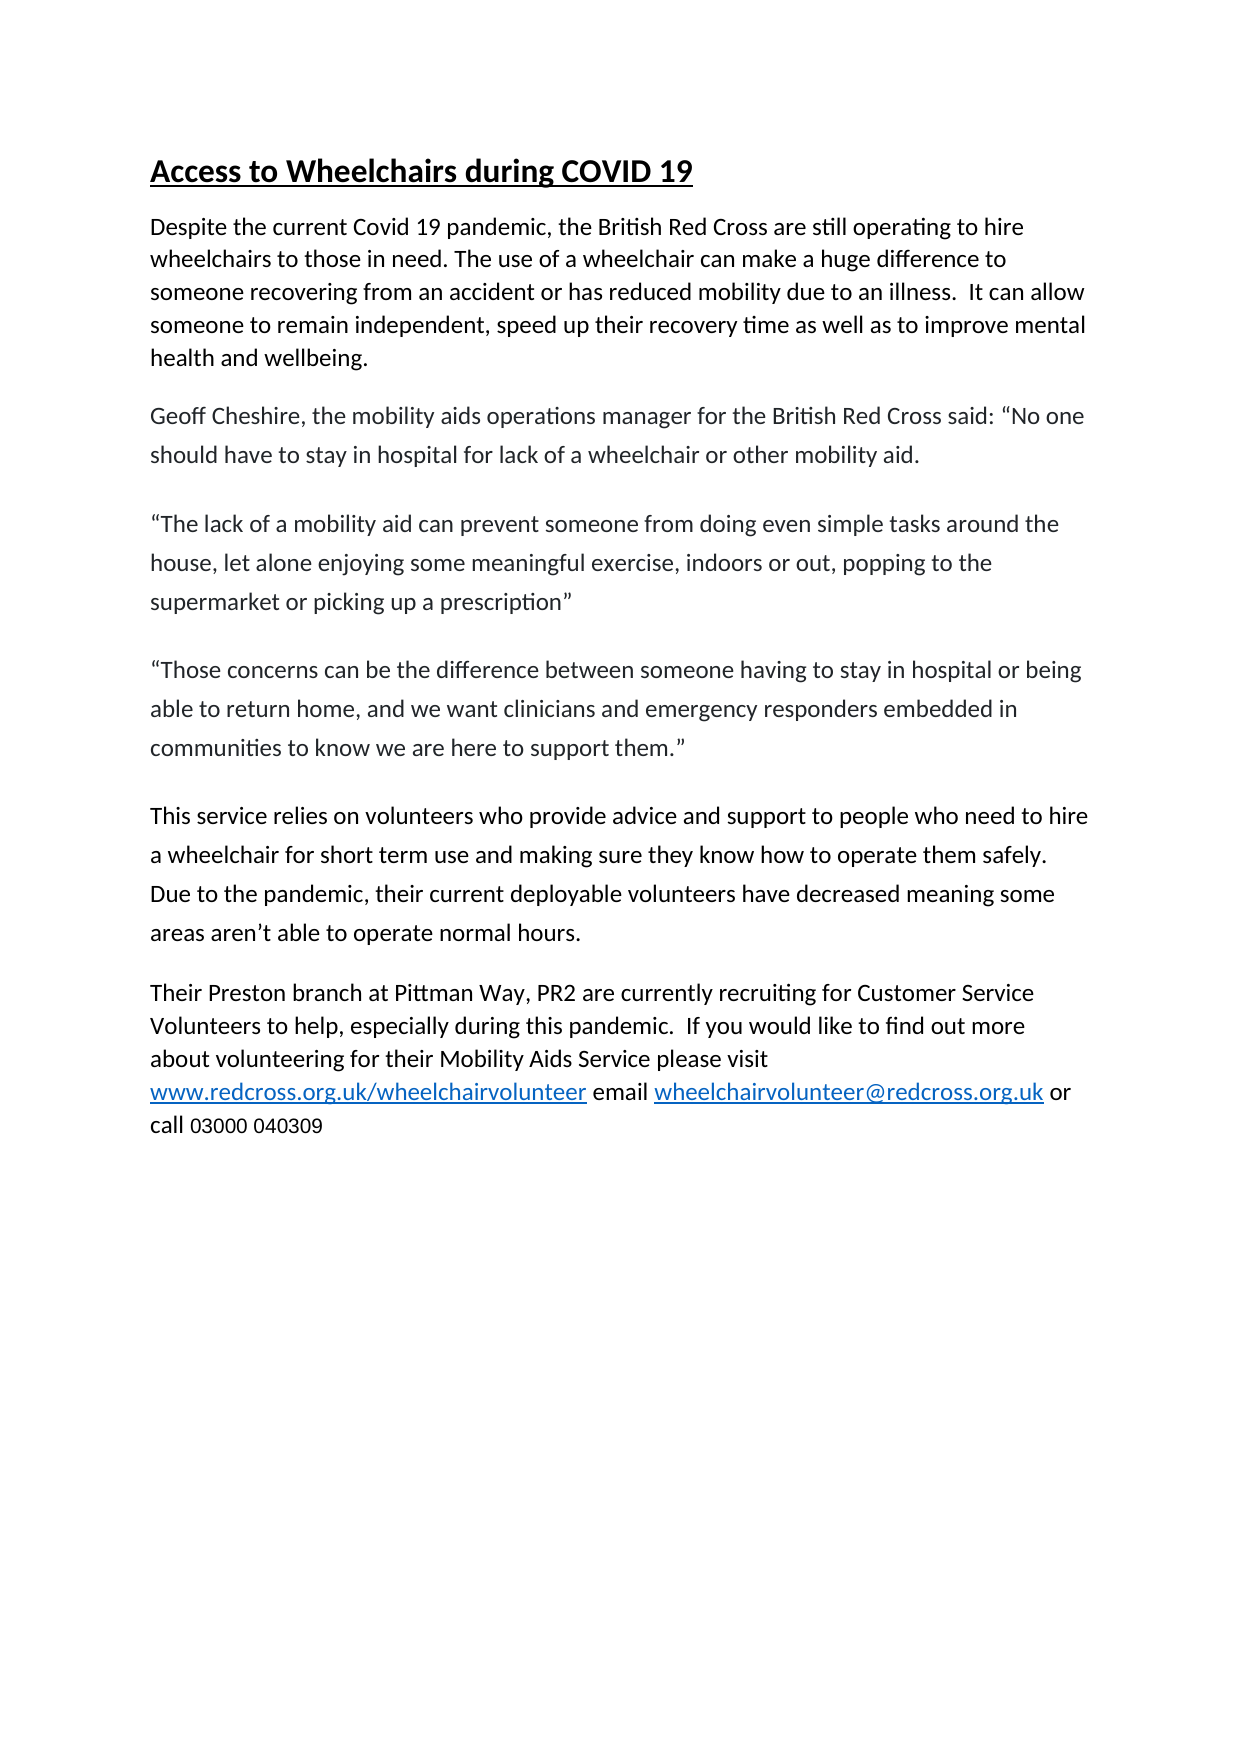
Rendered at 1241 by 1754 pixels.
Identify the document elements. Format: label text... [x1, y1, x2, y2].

text Their Preston branch at Pittman Way, PR2 are currently recruiting for Customer Service Volunteers to help, especially during this pandemic. If you would like to find out more about volunteering for their Mobility Aids Service please visit www.redcross.org.uk/wheelchairvolunteer email wheelchairvolunteer@redcross.org.uk or call 03000 040309 [150, 977, 1090, 1139]
text Despite the current Covid 19 pandemic, the British Red Cross are still operating to hire wheelchairs to those in need. The use of a wheelchair can make a huge difference to someone recovering from an accident or has reduced mobility due to an illness. It can allow someone to remain independent, speed up their recovery time as well as to improve mental health and wellbeing. [150, 211, 1090, 373]
text Access to Wheelchairs during COVID 19 [150, 150, 1090, 191]
text This service relies on volunteers who provide advice and support to people who need to hire a wheelchair for short term use and making sure they know how to operate them safely. Due to the pandemic, their current deployable volunteers have decreased meaning some areas aren’t able to operate normal hours. [150, 792, 1090, 948]
text “Those concerns can be the difference between someone having to stay in hospital or being able to return home, and we want clinicians and emergency responders embedded in communities to know we are here to support them.” [150, 646, 1090, 763]
text “The lack of a mobility aid can prevent someone from doing even simple tasks around the house, let alone enjoying some meaningful exercise, indoors or out, popping to the supermarket or picking up a prescription” [150, 499, 1090, 616]
text Geoff Cheshire, the mobility aids operations manager for the British Red Cross said: “No one should have to stay in hospital for lack of a wheelchair or other mobility aid. [150, 392, 1090, 470]
